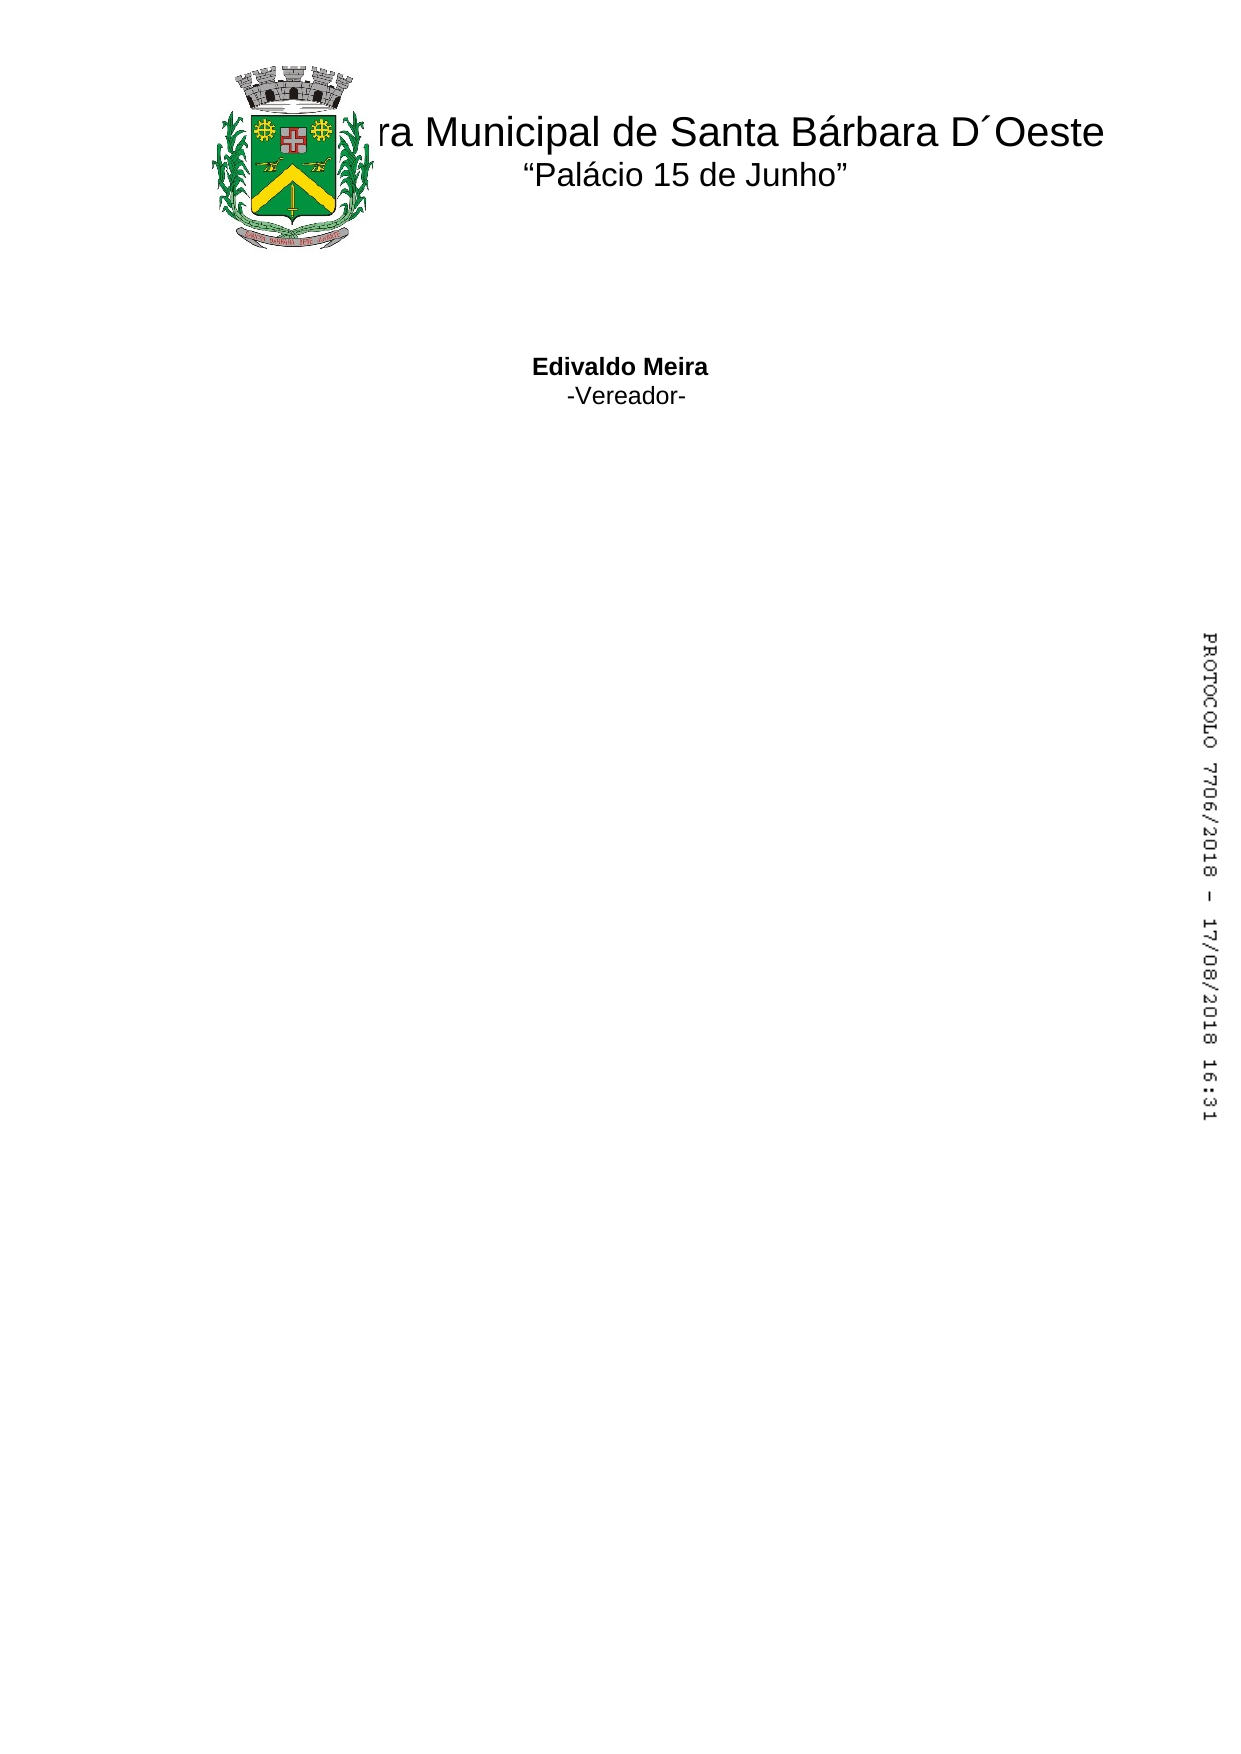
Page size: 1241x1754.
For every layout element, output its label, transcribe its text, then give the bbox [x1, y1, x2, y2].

text -Vereador- [177, 381, 1063, 409]
text Edivaldo Meira [177, 352, 1063, 381]
picture [211, 66, 381, 256]
picture [1177, 629, 1241, 1125]
